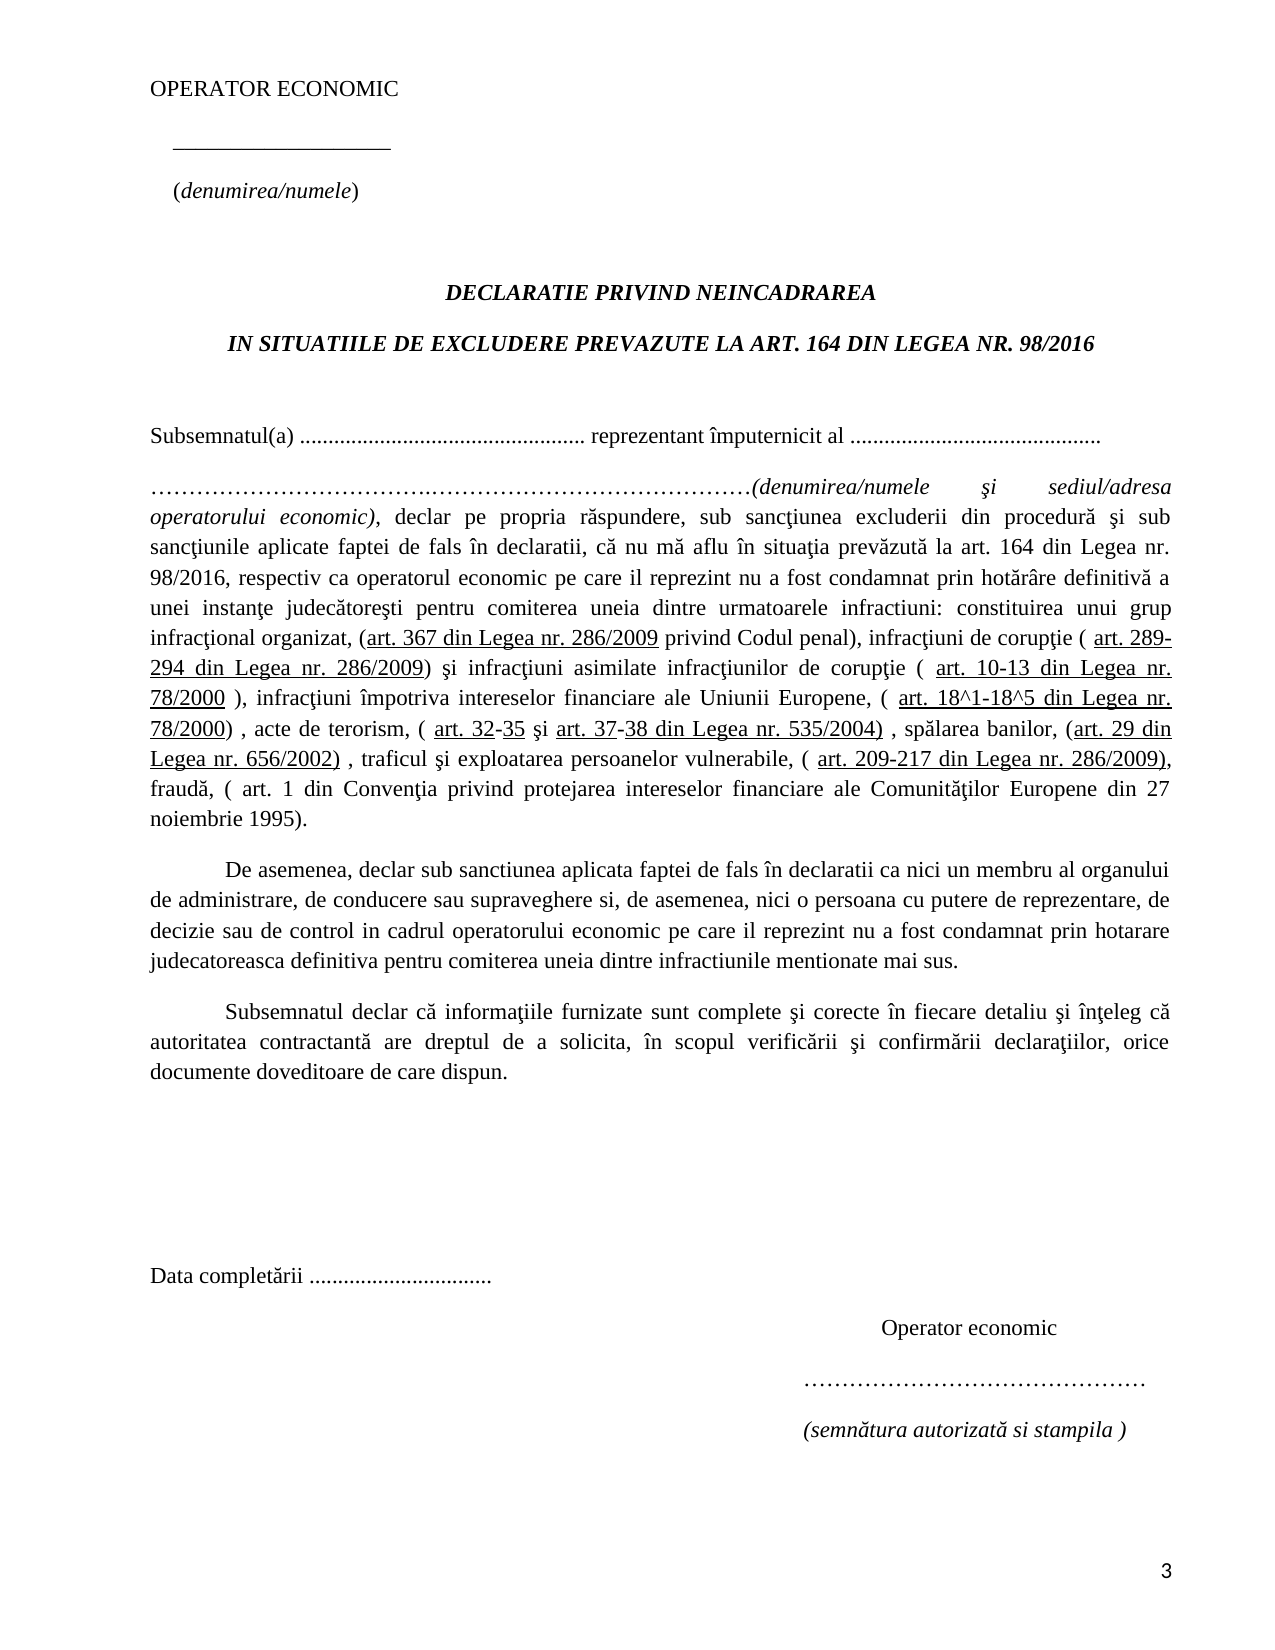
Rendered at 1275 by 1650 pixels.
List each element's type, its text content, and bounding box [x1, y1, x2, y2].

text Operator economic [150, 1313, 1172, 1340]
text Subsemnatul(a) .................................................. reprezentant împuternicit al ............................................ [150, 422, 1172, 448]
text OPERATOR ECONOMIC [150, 75, 1172, 101]
text Data completării ................................ [150, 1262, 1172, 1289]
text Subsemnatul declar că informaţiile furnizate sunt complete şi corecte în fiecare detaliu şi înţeleg că autoritatea contractantă are dreptul de a solicita, în scopul verificării şi confirmării declaraţiilor, orice documente doveditoare de care dispun. [150, 998, 1172, 1085]
text De asemenea, declar sub sanctiunea aplicata faptei de fals în declaratii ca nici un membru al organului de administrare, de conducere sau supraveghere si, de asemenea, nici o persoana cu putere de reprezentare, de decizie sau de control in cadrul operatorului economic pe care il reprezint nu a fost condamnat prin hotarare judecatoreasca definitiva pentru comiterea uneia dintre infractiunile mentionate mai sus. [150, 856, 1172, 973]
text (semnătura autorizată si stampila ) [150, 1416, 1172, 1442]
text ……………………………….……………………………………(denumirea/numele şi sediul/adresa operatorului economic), declar pe propria răspundere, sub sancţiunea excluderii din procedură şi sub sancţiunile aplicate faptei de fals în declaratii, că nu mă aflu în situaţia prevăzută la art. 164 din Legea nr. 98/2016, respectiv ca operatorul economic pe care il reprezint nu a fost condamnat prin hotărâre definitivă a unei instanţe judecătoreşti pentru comiterea uneia dintre urmatoarele infractiuni: constituirea unui grup infracţional organizat, (art. 367 din Legea nr. 286/2009 privind Codul penal), infracţiuni de corupţie ( art. 289-294 din Legea nr. 286/2009) şi infracţiuni asimilate infracţiunilor de corupţie ( art. 10-13 din Legea nr. 78/2000 ), infracţiuni împotriva intereselor financiare ale Uniunii Europene, ( art. 18^1-18^5 din Legea nr. 78/2000) , acte de terorism, ( art. 32-35 şi art. 37-38 din Legea nr. 535/2004) , spălarea banilor, (art. 29 din Legea nr. 656/2002) , traficul şi exploatarea persoanelor vulnerabile, ( art. 209-217 din Legea nr. 286/2009), fraudă, ( art. 1 din Convenţia privind protejarea intereselor financiare ale Comunităţilor Europene din 27 noiembrie 1995). [150, 473, 1172, 624]
text DECLARATIE PRIVIND NEINCADRAREA [150, 279, 1172, 306]
text IN SITUATIILE DE EXCLUDERE PREVAZUTE LA ART. 164 DIN LEGEA NR. 98/2016 [150, 330, 1172, 357]
text ……………………………………… [150, 1364, 1172, 1391]
text (denumirea/numele) [150, 177, 1172, 203]
text ___________________ [150, 126, 1172, 152]
